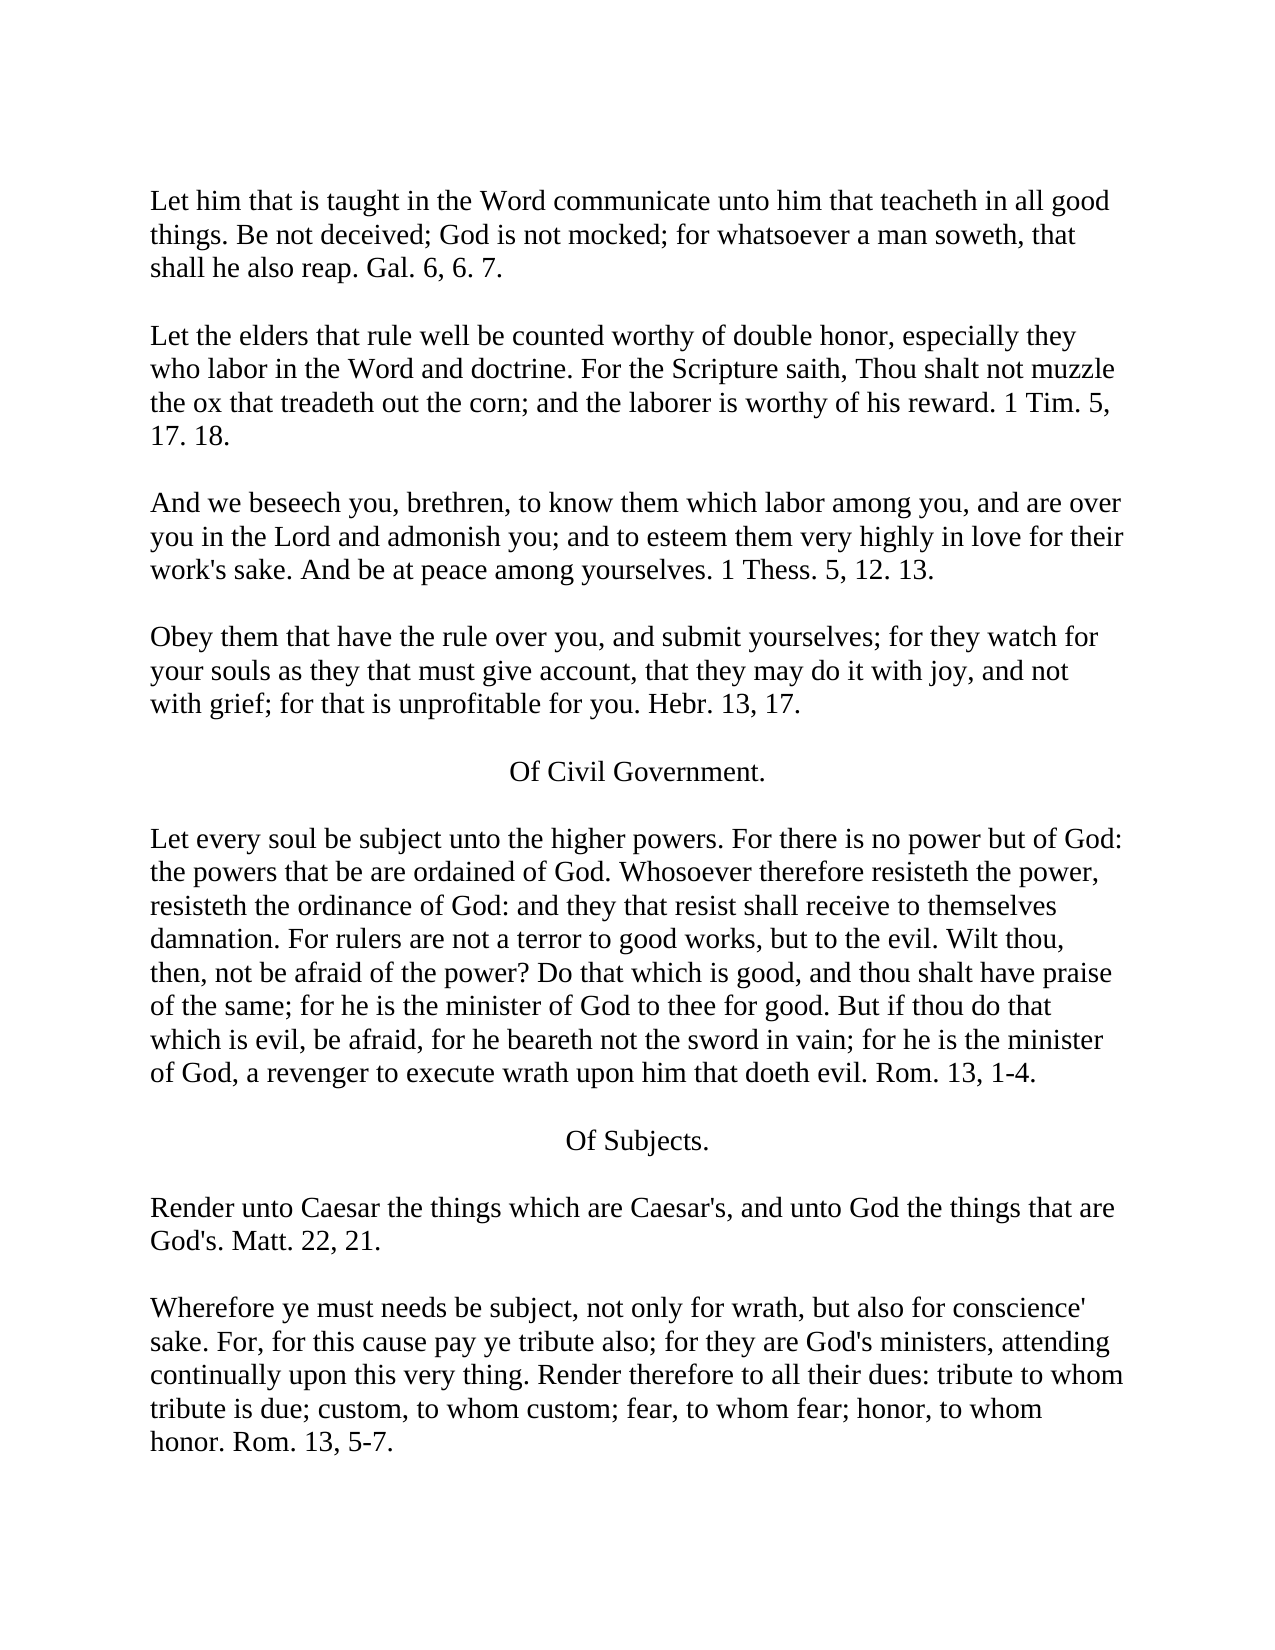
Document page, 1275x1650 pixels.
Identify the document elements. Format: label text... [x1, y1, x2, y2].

text Let the elders that rule well be counted worthy of double honor, especially they who labor in the Word and doctrine. For the Scripture saith, Thou shalt not muzzle the ox that treadeth out the corn; and the laborer is worthy of his reward. 1 Tim. 5, 17. 18. [150, 318, 1125, 452]
text Wherefore ye must needs be subject, not only for wrath, but also for conscience' sake. For, for this cause pay ye tribute also; for they are God's ministers, attending continually upon this very thing. Render therefore to all their dues: tribute to whom tribute is due; custom, to whom custom; fear, to whom fear; honor, to whom honor. Rom. 13, 5-7. [150, 1290, 1125, 1458]
text Let him that is taught in the Word communicate unto him that teacheth in all good things. Be not deceived; God is not mocked; for whatsoever a man soweth, that shall he also reap. Gal. 6, 6. 7. [150, 183, 1125, 284]
text Let every soul be subject unto the higher powers. For there is no power but of God: the powers that be are ordained of God. Whosoever therefore resisteth the power, resisteth the ordinance of God: and they that resist shall receive to themselves damnation. For rulers are not a terror to good works, but to the evil. Wilt thou, then, not be afraid of the power? Do that which is good, and thou shalt have praise of the same; for he is the minister of God to thee for good. But if thou do that which is evil, be afraid, for he beareth not the sword in vain; for he is the minister of God, a revenger to execute wrath upon him that doeth evil. Rom. 13, 1-4. [150, 821, 1125, 1089]
text Obey them that have the rule over you, and submit yourselves; for they watch for your souls as they that must give account, that they may do it with joy, and not with grief; for that is unprofitable for you. Hebr. 13, 17. [150, 619, 1125, 720]
text Of Civil Government. [150, 754, 1125, 787]
text Of Subjects. [150, 1123, 1125, 1156]
text Render unto Caesar the things which are Caesar's, and unto God the things that are God's. Matt. 22, 21. [150, 1190, 1125, 1257]
text And we beseech you, brethren, to know them which labor among you, and are over you in the Lord and admonish you; and to esteem them very highly in love for their work's sake. And be at peace among yourselves. 1 Thess. 5, 12. 13. [150, 485, 1125, 586]
